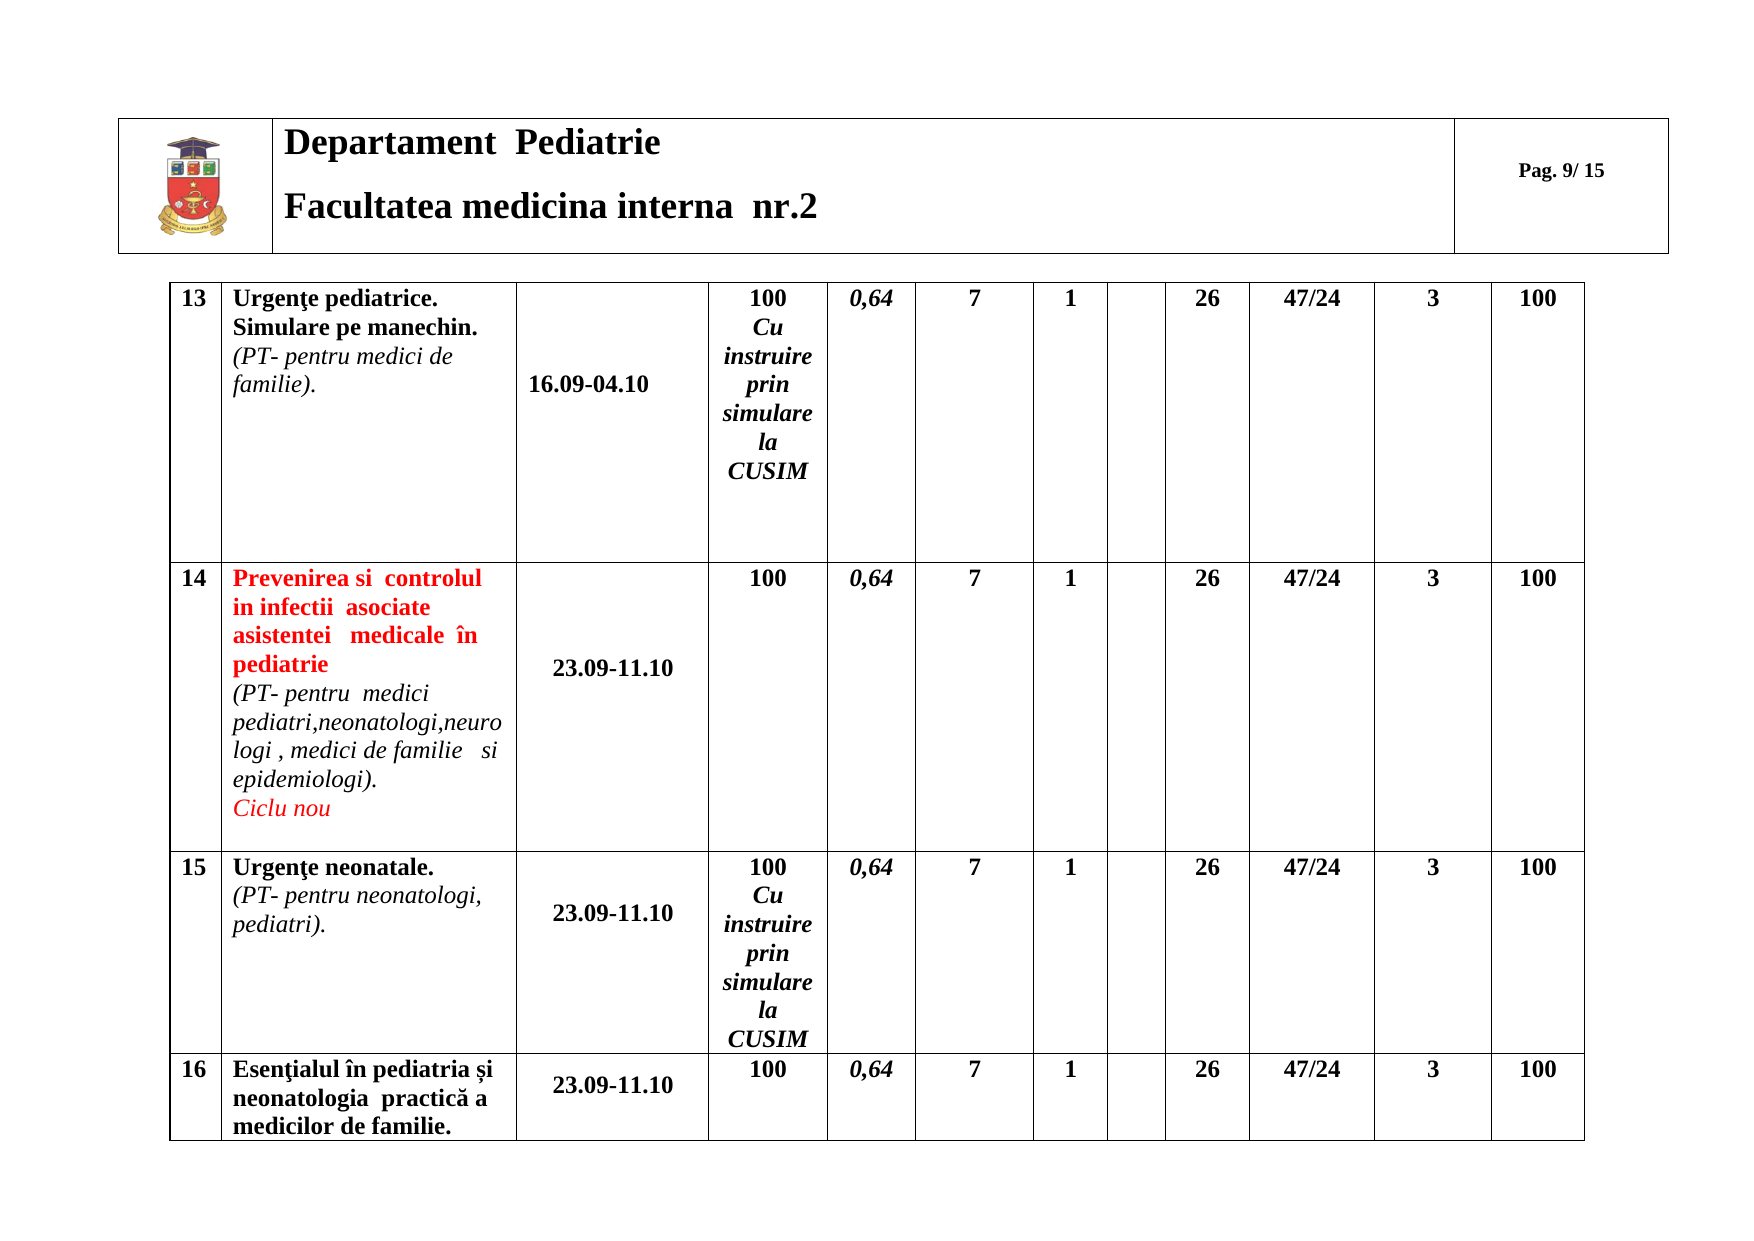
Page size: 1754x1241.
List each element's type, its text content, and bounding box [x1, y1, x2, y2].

table_cell 100 [1492, 1054, 1584, 1140]
table_cell 14 [171, 563, 221, 851]
table_cell Urgenţe neonatale. (PT- pentru neonatologi, pediatri). [222, 852, 516, 1053]
table_cell 3 [1375, 1054, 1491, 1140]
table_cell 0,64 [828, 563, 915, 851]
table_cell 1 [1034, 563, 1107, 851]
table_cell 47/24 [1250, 283, 1374, 562]
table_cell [222, 1054, 516, 1140]
table_cell Prevenirea si controlul in infectii asociate asistentei medicale în pediatrie (PT- pentru medici pediatri,neonatologi,neurologi , medici de familie si epidemiologi). Ciclu nou [222, 563, 516, 851]
table_cell 0,64 [828, 283, 915, 562]
table_cell 15 [171, 852, 221, 1053]
table_cell 0,64 [828, 1054, 915, 1140]
table_cell 1 [1034, 852, 1107, 1053]
table_cell 100 [1492, 852, 1584, 1053]
table_cell 3 [1375, 563, 1491, 851]
table_cell 26 [1166, 852, 1249, 1053]
table_cell 100 [1492, 283, 1584, 562]
table_cell 7 [916, 852, 1033, 1053]
table_cell 47/24 [1250, 563, 1374, 851]
table_cell 26 [1166, 283, 1249, 562]
table_cell 23.09-11.10 [517, 1054, 708, 1140]
table_cell [1108, 1054, 1165, 1140]
table_cell 100 [709, 563, 827, 851]
table_cell 3 [1375, 283, 1491, 562]
table_cell 100 [1492, 563, 1584, 851]
table_cell 100 Cu instruire prin simulare la CUSIM [709, 283, 827, 562]
table_cell 23.09-11.10 [517, 563, 708, 851]
table_cell 1 [1034, 1054, 1107, 1140]
table_cell 1 [1034, 283, 1107, 562]
table_cell 47/24 [1250, 852, 1374, 1053]
table_cell 7 [916, 563, 1033, 851]
table_cell 100 Cu instruire prin simulare la CUSIM [709, 852, 827, 1053]
table_cell Urgenţe pediatrice. Simulare pe manechin. (PT- pentru medici de familie). [222, 283, 516, 562]
table_cell 3 [1375, 852, 1491, 1053]
table_cell 26 [1166, 563, 1249, 851]
table_cell 7 [916, 283, 1033, 562]
table_cell 7 [916, 1054, 1033, 1140]
table_cell [1108, 563, 1165, 851]
table_cell 26 [1166, 1054, 1249, 1140]
table_cell 23.09-11.10 [517, 852, 708, 1053]
table_cell 16 [171, 1054, 221, 1140]
table_cell 13 [171, 283, 221, 562]
table_cell [1108, 283, 1165, 562]
table_cell 16.09-04.10 [517, 283, 708, 562]
table_cell 0,64 [828, 852, 915, 1053]
table_cell [1108, 852, 1165, 1053]
table_cell 100 [709, 1054, 827, 1140]
table_cell 47/24 [1250, 1054, 1374, 1140]
